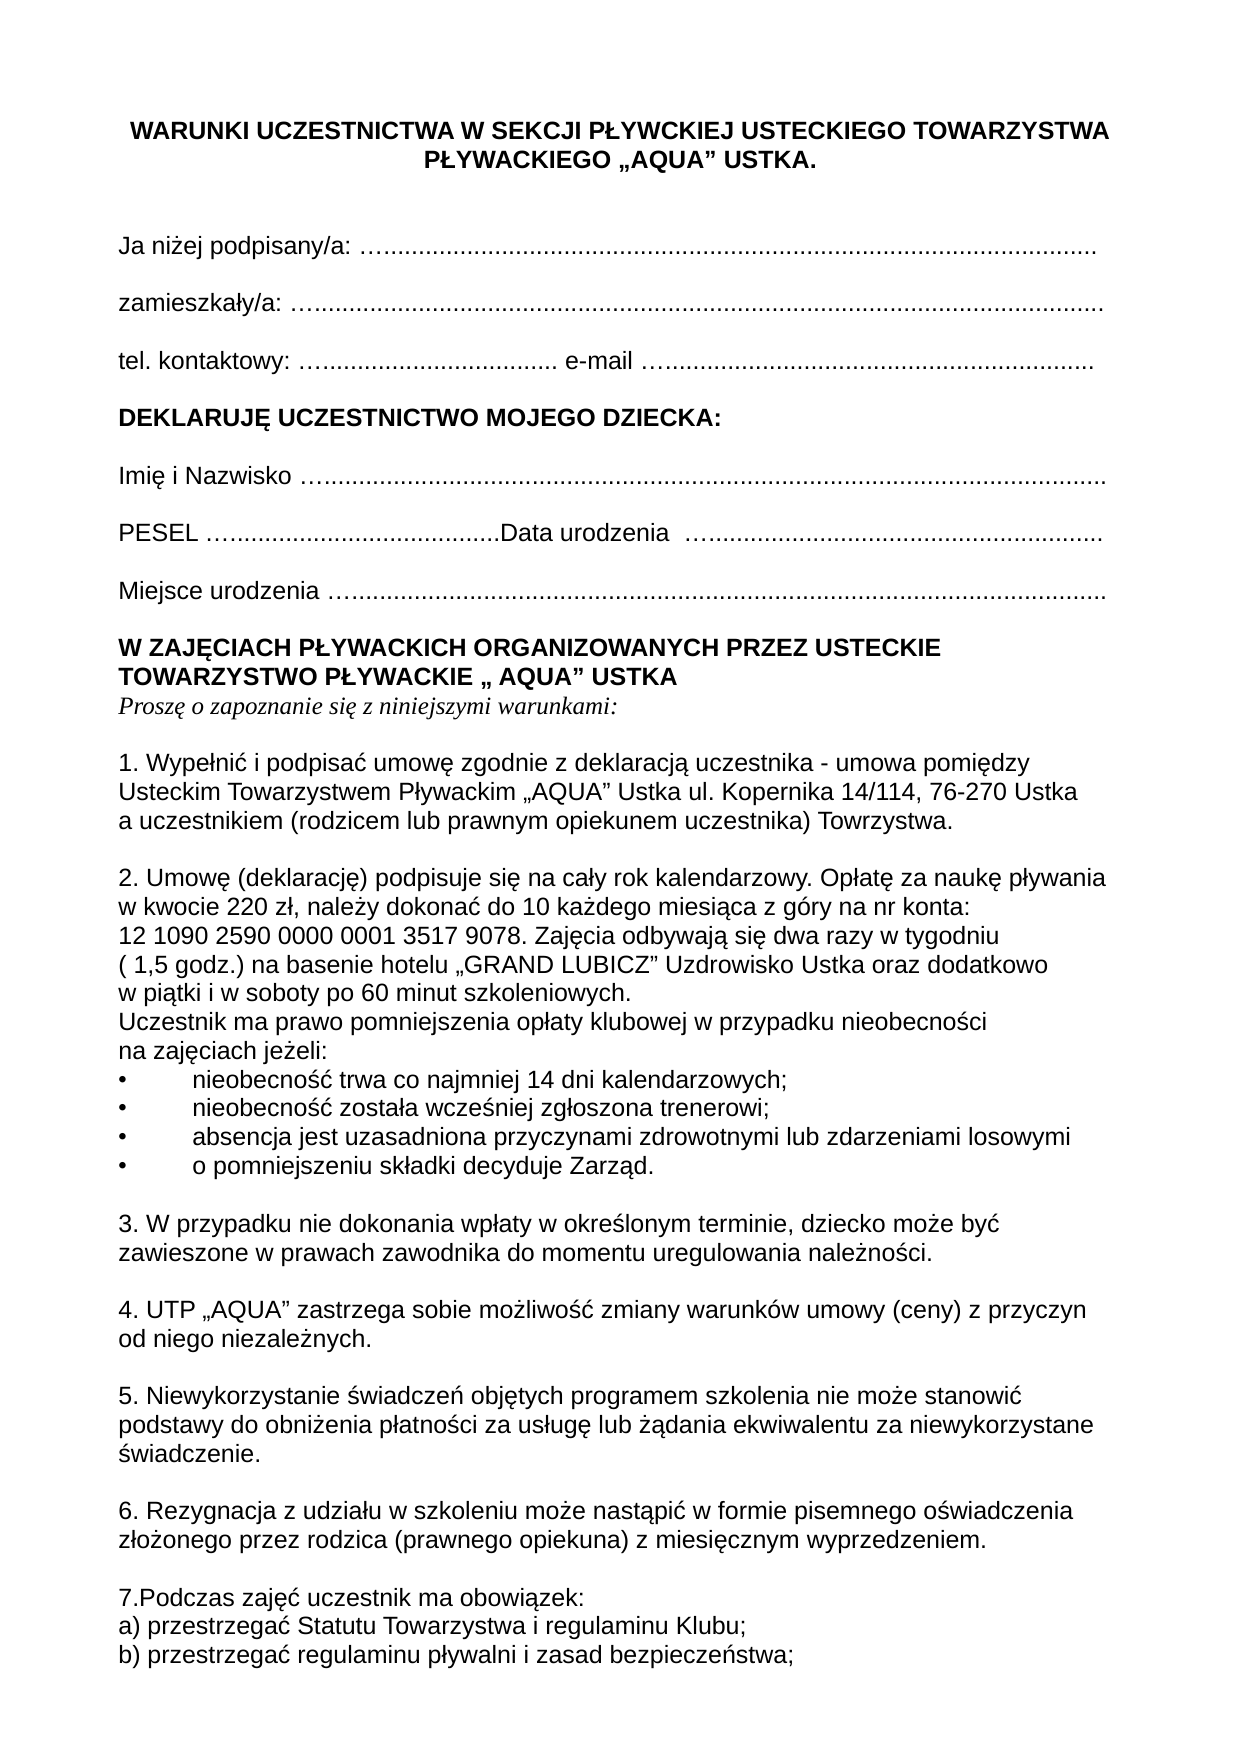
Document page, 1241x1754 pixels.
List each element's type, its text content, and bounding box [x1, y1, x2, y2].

list o pomniejszeniu składki decyduje Zarząd. [118, 1151, 1122, 1180]
list nieobecność trwa co najmniej 14 dni kalendarzowych; [118, 1064, 1122, 1093]
text a) przestrzegać Statutu Towarzystwa i regulaminu Klubu; [118, 1611, 1122, 1640]
text Uczestnik ma prawo pomniejszenia opłaty klubowej w przypadku nieobecności na zajęciach jeżeli: [118, 1007, 1122, 1064]
list nieobecność została wcześniej zgłoszona trenerowi; [118, 1093, 1122, 1122]
text W ZAJĘCIACH PŁYWACKICH ORGANIZOWANYCH PRZEZ USTECKIE TOWARZYSTWO PŁYWACKIE „ AQUA” USTKA [118, 633, 1122, 691]
text 2. Umowę (deklarację) podpisuje się na cały rok kalendarzowy. Opłatę za naukę pływania w kwocie 220 zł, należy dokonać do 10 każdego miesiąca z góry na nr konta: 12 1090 2590 0000 0001 3517 9078. Zajęcia odbywają się dwa razy w tygodniu ( 1,5 godz.) na basenie hotelu „GRAND LUBICZ” Uzdrowisko Ustka oraz dodatkowo w piątki i w soboty po 60 minut szkoleniowych. [118, 863, 1122, 1007]
text 1. Wypełnić i podpisać umowę zgodnie z deklaracją uczestnika - umowa pomiędzy Usteckim Towarzystwem Pływackim „AQUA” Ustka ul. Kopernika 14/114, 76-270 Ustka a uczestnikiem (rodzicem lub prawnym opiekunem uczestnika) Towrzystwa. [118, 748, 1122, 834]
text Proszę o zapoznanie się z niniejszymi warunkami: [118, 691, 1122, 719]
text Miejsce urodzenia …............................................................................................................. [118, 576, 1122, 604]
list absencja jest uzasadniona przyczynami zdrowotnymi lub zdarzeniami losowymi [118, 1122, 1122, 1151]
text b) przestrzegać regulaminu pływalni i zasad bezpieczeństwa; [118, 1640, 1122, 1669]
text Ja niżej podpisany/a: …....................................................................................................... [118, 231, 1122, 259]
text DEKLARUJĘ UCZESTNICTWO MOJEGO DZIECKA: [118, 403, 1122, 432]
text WARUNKI UCZESTNICTWA W SEKCJI PŁYWCKIEJ USTECKIEGO TOWARZYSTWA PŁYWACKIEGO „AQUA” USTKA. [118, 116, 1122, 173]
text 5. Niewykorzystanie świadczeń objętych programem szkolenia nie może stanowić podstawy do obniżenia płatności za usługę lub żądania ekwiwalentu za niewykorzystane świadczenie. [118, 1381, 1122, 1467]
text 7.Podczas zajęć uczestnik ma obowiązek: [118, 1582, 1122, 1611]
text Imię i Nazwisko …................................................................................................................. [118, 461, 1122, 489]
text zamieszkały/a: ….................................................................................................................. [118, 288, 1122, 317]
text 3. W przypadku nie dokonania wpłaty w określonym terminie, dziecko może być zawieszone w prawach zawodnika do momentu uregulowania należności. [118, 1209, 1122, 1266]
text tel. kontaktowy: ….................................. e-mail ….............................................................. [118, 346, 1122, 374]
text 4. UTP „AQUA” zastrzega sobie możliwość zmiany warunków umowy (ceny) z przyczyn od niego niezależnych. [118, 1295, 1122, 1352]
text 6. Rezygnacja z udziału w szkoleniu może nastąpić w formie pisemnego oświadczenia złożonego przez rodzica (prawnego opiekuna) z miesięcznym wyprzedzeniem. [118, 1496, 1122, 1554]
text PESEL ….......................................Data urodzenia …......................................................... [118, 518, 1122, 547]
